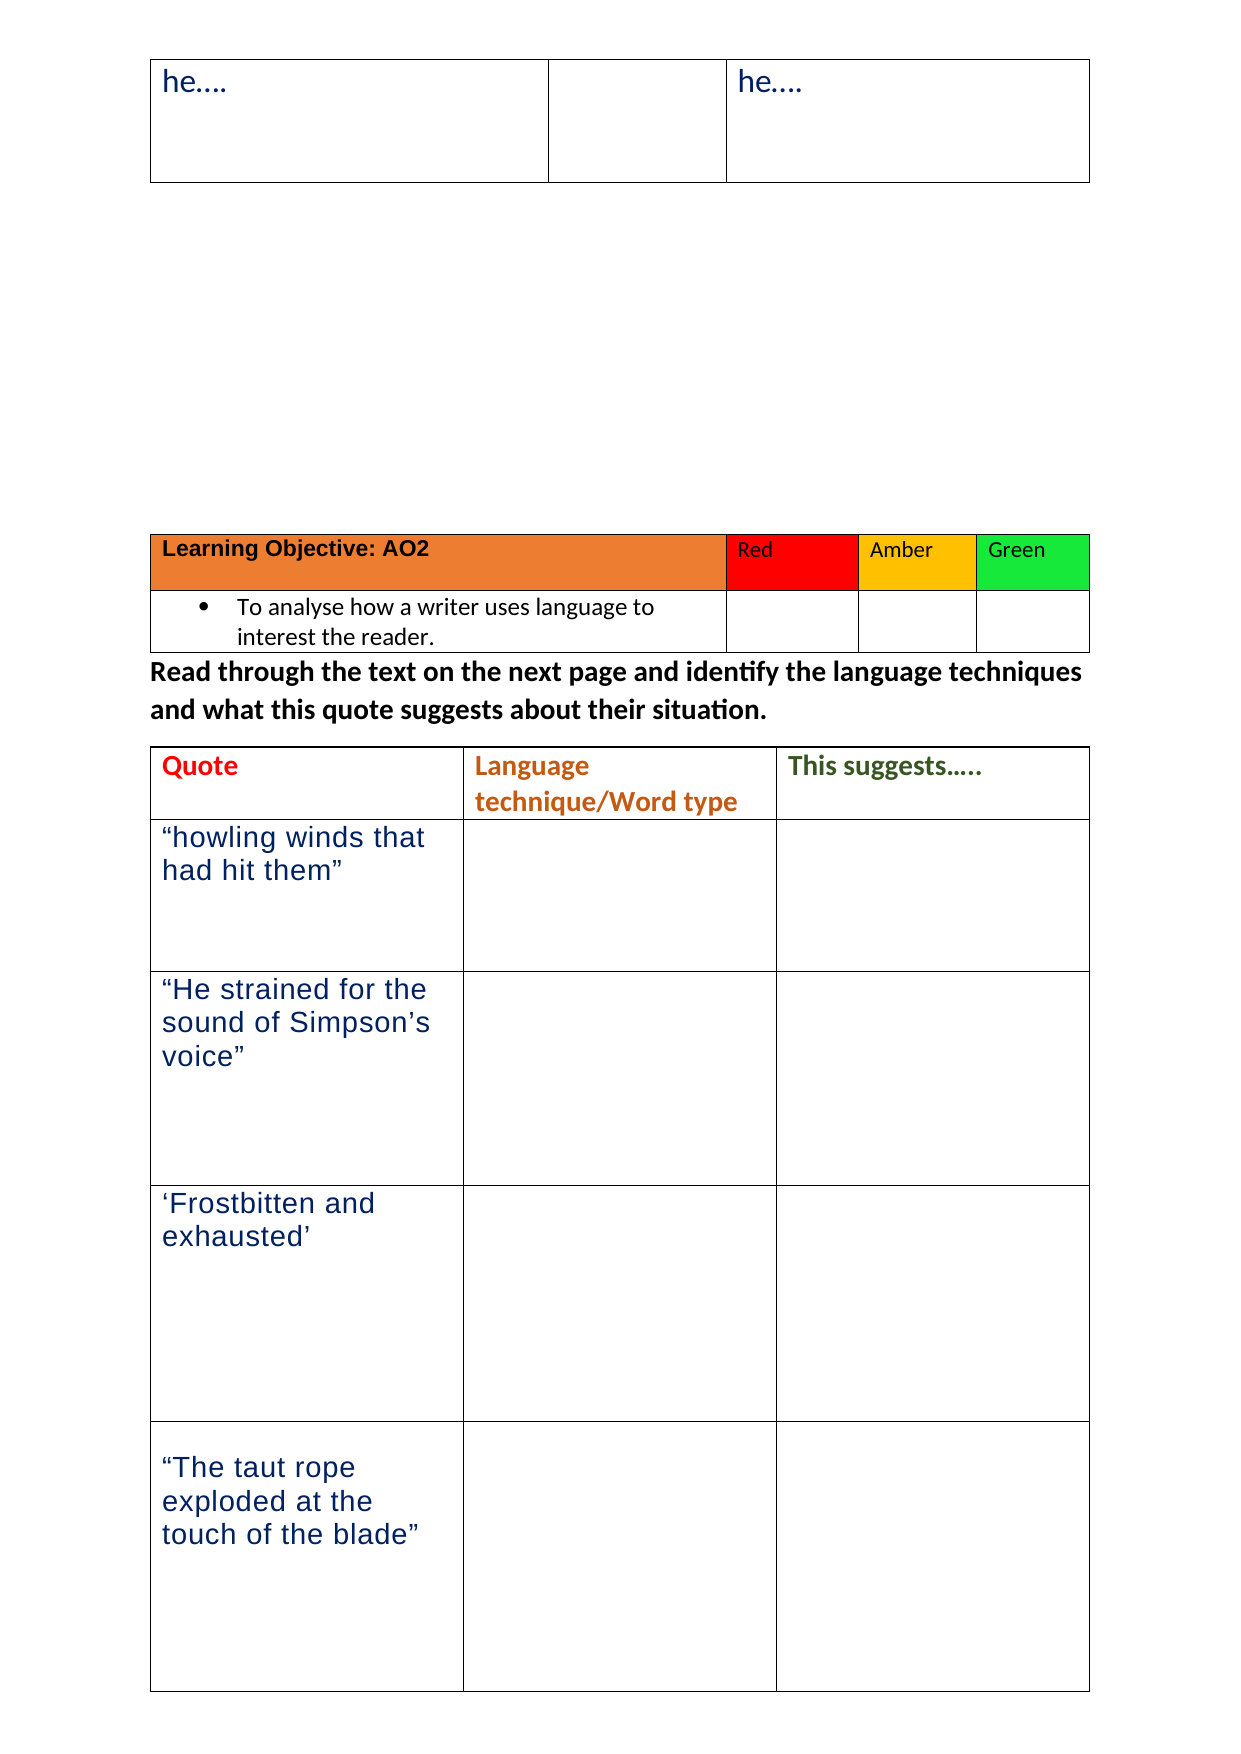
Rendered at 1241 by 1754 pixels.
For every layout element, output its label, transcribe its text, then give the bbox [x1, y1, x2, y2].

table_cell [464, 820, 776, 971]
table_cell [464, 1422, 776, 1691]
table_header This suggests….. [777, 748, 1089, 819]
table_header Quote [151, 748, 463, 819]
table_header Green [977, 535, 1089, 590]
table_cell [464, 972, 776, 1185]
table_header Learning Objective: AO2 [151, 535, 726, 590]
table_cell [777, 820, 1089, 971]
table_cell [777, 972, 1089, 1185]
table_cell “The taut rope exploded at the touch of the blade” [151, 1422, 463, 1691]
table_header Language technique/Word type [464, 748, 776, 819]
table_cell [549, 60, 726, 182]
table_cell “He strained for the sound of Simpson’s voice” [151, 972, 463, 1185]
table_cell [727, 60, 1089, 182]
table_header Red [727, 535, 858, 590]
table_cell [777, 1422, 1089, 1691]
table_cell [727, 591, 858, 652]
table_cell [859, 591, 976, 652]
table_cell [977, 591, 1089, 652]
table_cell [151, 60, 548, 182]
table_cell To analyse how a writer uses language to interest the reader. [151, 591, 726, 652]
table_cell [464, 1186, 776, 1421]
table_header Amber [859, 535, 976, 590]
table_cell [777, 1186, 1089, 1421]
table_cell ‘Frostbitten and exhausted’ [151, 1186, 463, 1421]
text Read through the text on the next page and identify the language techniques and what this quote suggests about their situation. [150, 653, 1090, 727]
table_cell “howling winds that had hit them” [151, 820, 463, 971]
